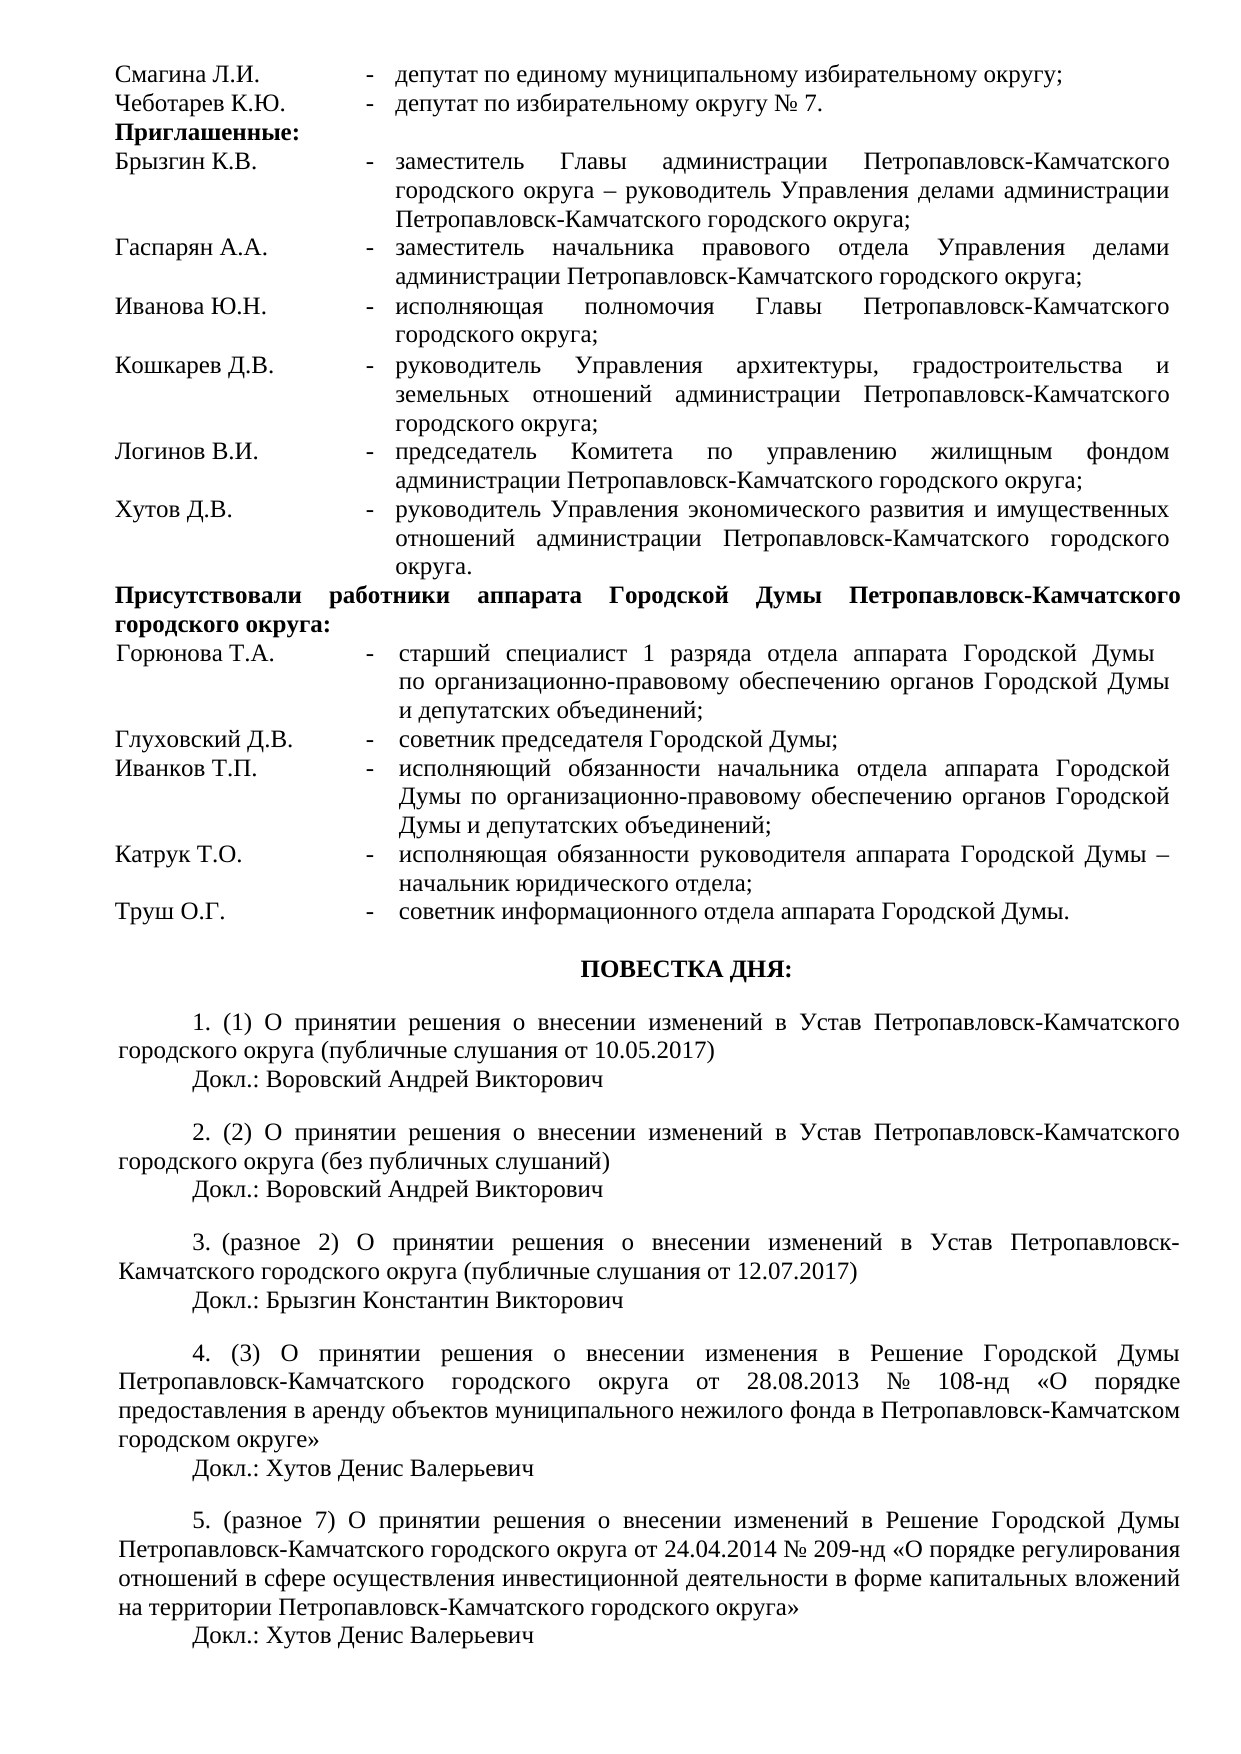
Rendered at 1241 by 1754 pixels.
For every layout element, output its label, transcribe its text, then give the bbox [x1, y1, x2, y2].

table_cell заместитель начальника правового отдела Управления делами администрации Петропавловск-Камчатского городского округа; [384, 233, 1181, 291]
table_cell Кошкарев Д.В. [103, 350, 354, 436]
table_cell Смагина Л.И. [103, 59, 354, 88]
table_cell Труш О.Г. [103, 896, 354, 925]
text ПОВЕСТКА ДНЯ: [118, 954, 1181, 983]
table_cell руководитель Управления архитектуры, градостроительства и земельных отношений администрации Петропавловск-Камчатского городского округа; [384, 350, 1181, 436]
text 4. (3) О принятии решения о внесении изменения в Решение Городской Думы Петропавловск-Камчатского городского округа от 28.08.2013 № 108-нд «О порядке предоставления в аренду объектов муниципального нежилого фонда в Петропавловск-Камчатском городском округе» [118, 1338, 1181, 1453]
table_cell - [354, 494, 384, 580]
table_cell Иванков Т.П. Катрук Т.О. [103, 753, 354, 896]
table_cell исполняющая полномочия Главы Петропавловск-Камчатского городского округа; [384, 291, 1181, 350]
table_cell Иванова Ю.Н. [103, 291, 354, 350]
text 2. (2) О принятии решения о внесении изменений в Устав Петропавловск-Камчатского городского округа (без публичных слушаний) [118, 1117, 1181, 1174]
text Докл.: Хутов Денис Валерьевич [118, 1453, 1181, 1481]
table_cell - - [354, 753, 384, 896]
table_cell - [354, 291, 384, 350]
table_cell Брызгин К.В. [103, 146, 354, 232]
table_cell - [354, 146, 384, 232]
table_cell - [354, 896, 384, 925]
table_cell - [354, 436, 384, 494]
text Докл.: Воровский Андрей Викторович [118, 1064, 1181, 1093]
table_cell Приглашенные: [103, 117, 1181, 146]
table_cell - [354, 233, 384, 291]
table_cell Хутов Д.В. [103, 494, 354, 580]
table_cell - [354, 350, 384, 436]
text 1. (1) О принятии решения о внесении изменений в Устав Петропавловск-Камчатского городского округа (публичные слушания от 10.05.2017) [118, 1007, 1181, 1064]
text 3. (разное 2) О принятии решения о внесении изменений в Устав Петропавловск-Камчатского городского округа (публичные слушания от 12.07.2017) [118, 1227, 1181, 1285]
table_cell заместитель Главы администрации Петропавловск-Камчатского городского округа – руководитель Управления делами администрации Петропавловск-Камчатского городского округа; [384, 146, 1181, 232]
table_cell Чеботарев К.Ю. [103, 88, 354, 117]
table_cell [384, 59, 1181, 88]
text Докл.: Хутов Денис Валерьевич [118, 1620, 1181, 1649]
table_cell депутат по избирательному округу № 7. [384, 88, 1181, 117]
table_cell - - [354, 638, 384, 753]
table_cell Гаспарян А.А. [103, 233, 354, 291]
table_cell - [354, 88, 384, 117]
table_cell Логинов В.И. [103, 436, 354, 494]
table_cell советник информационного отдела аппарата Городской Думы. [384, 896, 1181, 925]
table_cell старший специалист 1 разряда отдела аппарата Городской Думы по организационно-правовому обеспечению органов Городской Думы и депутатских объединений; советник председателя Городской Думы; [384, 638, 1181, 753]
table_cell Горюнова Т.А. Глуховский Д.В. [103, 638, 354, 753]
table_cell Присутствовали работники аппарата Городской Думы Петропавловск-Камчатского городского округа: [103, 580, 1181, 638]
text Докл.: Брызгин Константин Викторович [118, 1285, 1181, 1313]
table_cell председатель Комитета по управлению жилищным фондом администрации Петропавловск-Камчатского городского округа; [384, 436, 1181, 494]
text 5. (разное 7) О принятии решения о внесении изменений в Решение Городской Думы Петропавловск-Камчатского городского округа от 24.04.2014 № 209-нд «О порядке регулирования отношений в сфере осуществления инвестиционной деятельности в форме капитальных вложений на территории Петропавловск-Камчатского городского округа» [118, 1505, 1181, 1620]
table_cell руководитель Управления экономического развития и имущественных отношений администрации Петропавловск-Камчатского городского округа. [384, 494, 1181, 580]
table_cell - [354, 59, 384, 88]
table_cell исполняющий обязанности начальника отдела аппарата Городской Думы по организационно-правовому обеспечению органов Городской Думы и депутатских объединений; исполняющая обязанности руководителя аппарата Городской Думы – начальник юридического отдела; [384, 753, 1181, 896]
text Докл.: Воровский Андрей Викторович [118, 1174, 1181, 1203]
